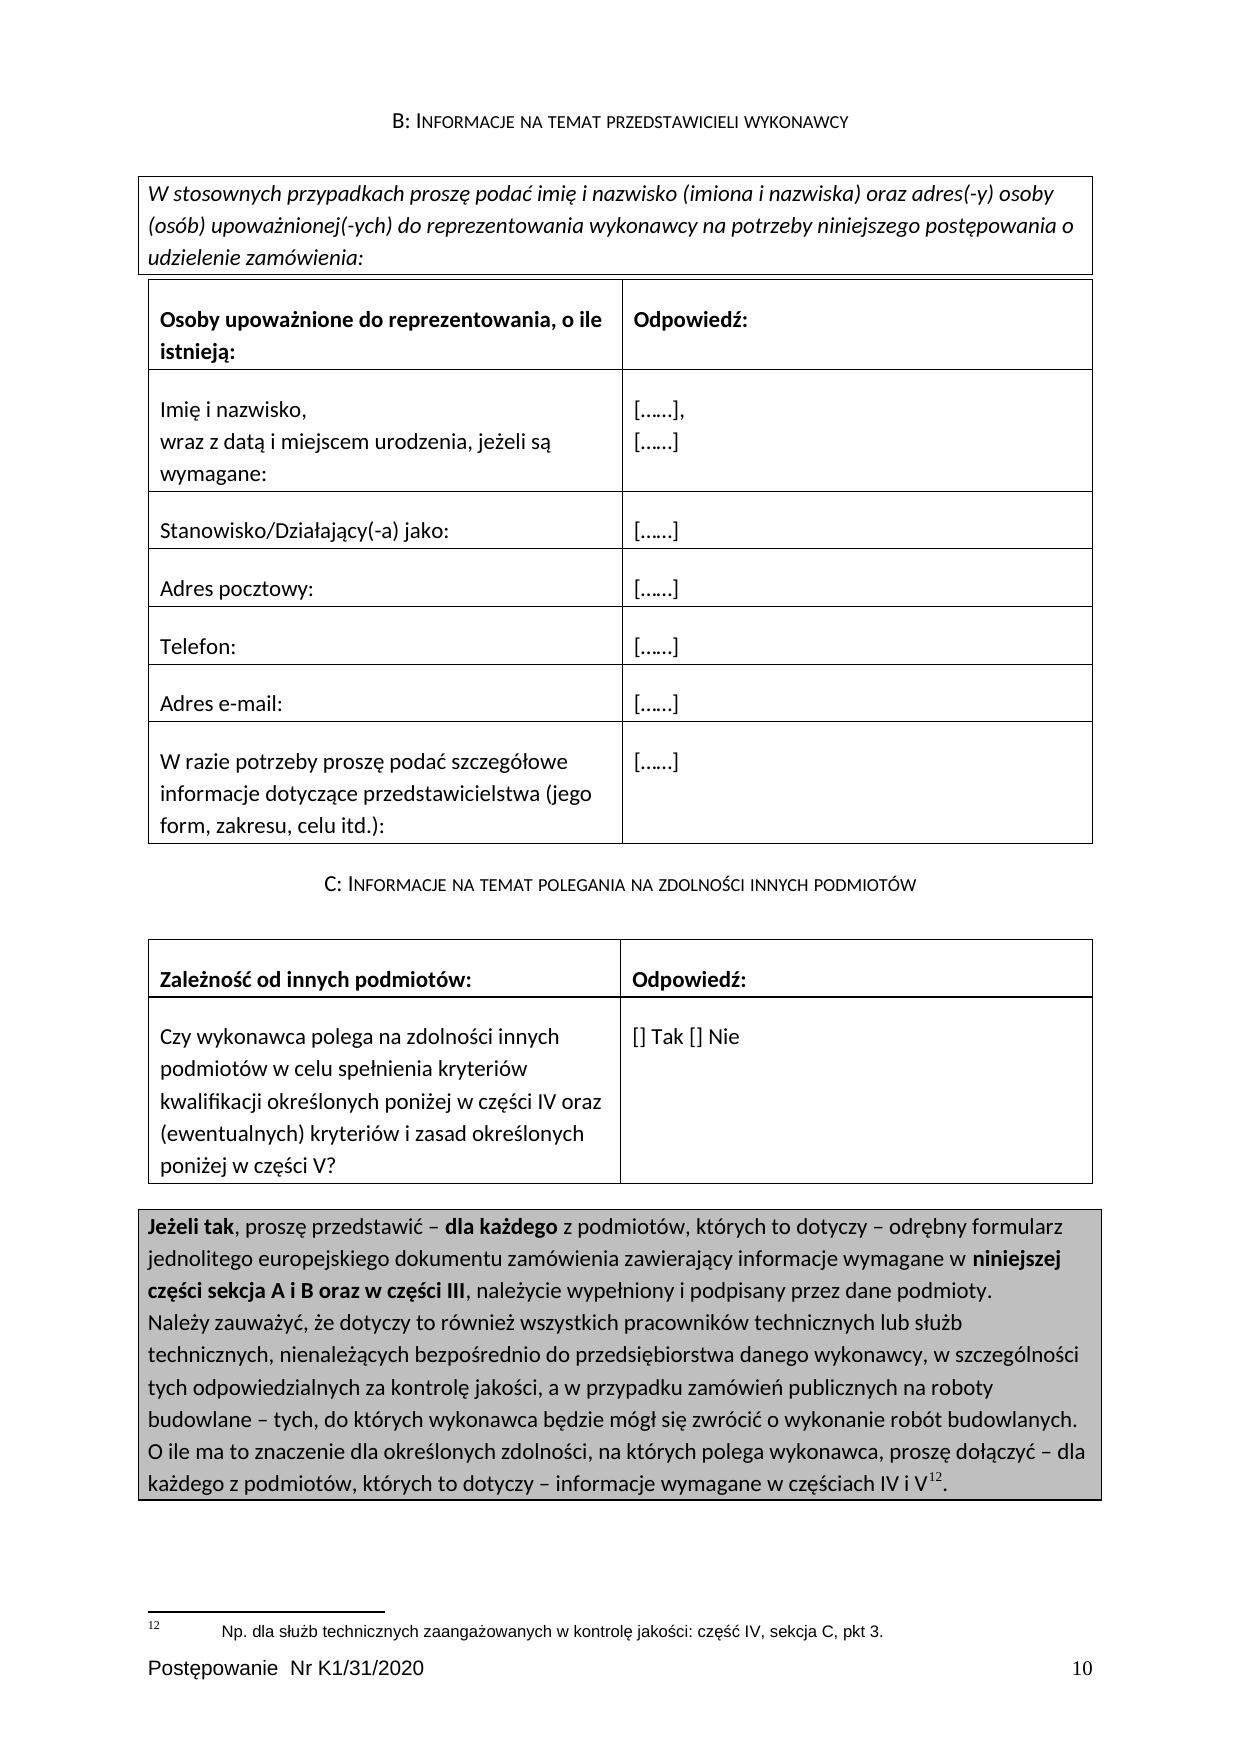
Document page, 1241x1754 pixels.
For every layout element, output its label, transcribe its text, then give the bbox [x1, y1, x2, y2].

table_cell Telefon: [149, 607, 622, 663]
table_cell Adres e-mail: [149, 665, 622, 721]
table_cell [……] [623, 549, 1092, 606]
table_cell [……], [……] [623, 370, 1092, 491]
table_cell [……] [623, 722, 1092, 843]
table_header Odpowiedź: [623, 280, 1092, 369]
table_cell Imię i nazwisko, wraz z datą i miejscem urodzenia, jeżeli są wymagane: [149, 370, 622, 491]
table_cell W razie potrzeby proszę podać szczegółowe informacje dotyczące przedstawicielstwa (jego form, zakresu, celu itd.): [149, 722, 622, 843]
table_cell Czy wykonawca polega na zdolności innych podmiotów w celu spełnienia kryteriów kwalifikacji określonych poniżej w części IV oraz (ewentualnych) kryteriów i zasad określonych poniżej w części V? [149, 998, 620, 1183]
table_cell [] Tak [] Nie [621, 998, 1092, 1183]
text B: Informacje na temat przedstawicieli wykonawcy [148, 106, 1092, 134]
table_cell [……] [623, 492, 1092, 548]
table_cell Adres pocztowy: [149, 549, 622, 606]
table_header Zależność od innych podmiotów: [149, 940, 620, 996]
table_cell Stanowisko/Działający(-a) jako: [149, 492, 622, 548]
table_header Odpowiedź: [621, 940, 1092, 996]
text W stosownych przypadkach proszę podać imię i nazwisko (imiona i nazwiska) oraz adres(-y) osoby (osób) upoważnionej(-ych) do reprezentowania wykonawcy na potrzeby niniejszego postępowania o udzielenie zamówienia: [139, 177, 1092, 274]
table_cell [……] [623, 665, 1092, 721]
table_cell [……] [623, 607, 1092, 663]
text Jeżeli tak, proszę przedstawić – dla każdego z podmiotów, których to dotyczy – odrębny formularz jednolitego europejskiego dokumentu zamówienia zawierający informacje wymagane w niniejszej części sekcja A i B oraz w części III, należycie wypełniony i podpisany przez dane podmioty. Należy zauważyć, że dotyczy to również wszystkich pracowników technicznych lub służb technicznych, nienależących bezpośrednio do przedsiębiorstwa danego wykonawcy, w szczególności tych odpowiedzialnych za kontrolę jakości, a w przypadku zamówień publicznych na roboty budowlane – tych, do których wykonawca będzie mógł się zwrócić o wykonanie robót budowlanych. O ile ma to znaczenie dla określonych zdolności, na których polega wykonawca, proszę dołączyć – dla każdego z podmiotów, których to dotyczy – informacje wymagane w częściach IV i V. [139, 1210, 1101, 1499]
text C: Informacje na temat polegania na zdolności innych podmiotów [148, 869, 1092, 897]
table_header Osoby upoważnione do reprezentowania, o ile istnieją: [149, 280, 622, 369]
